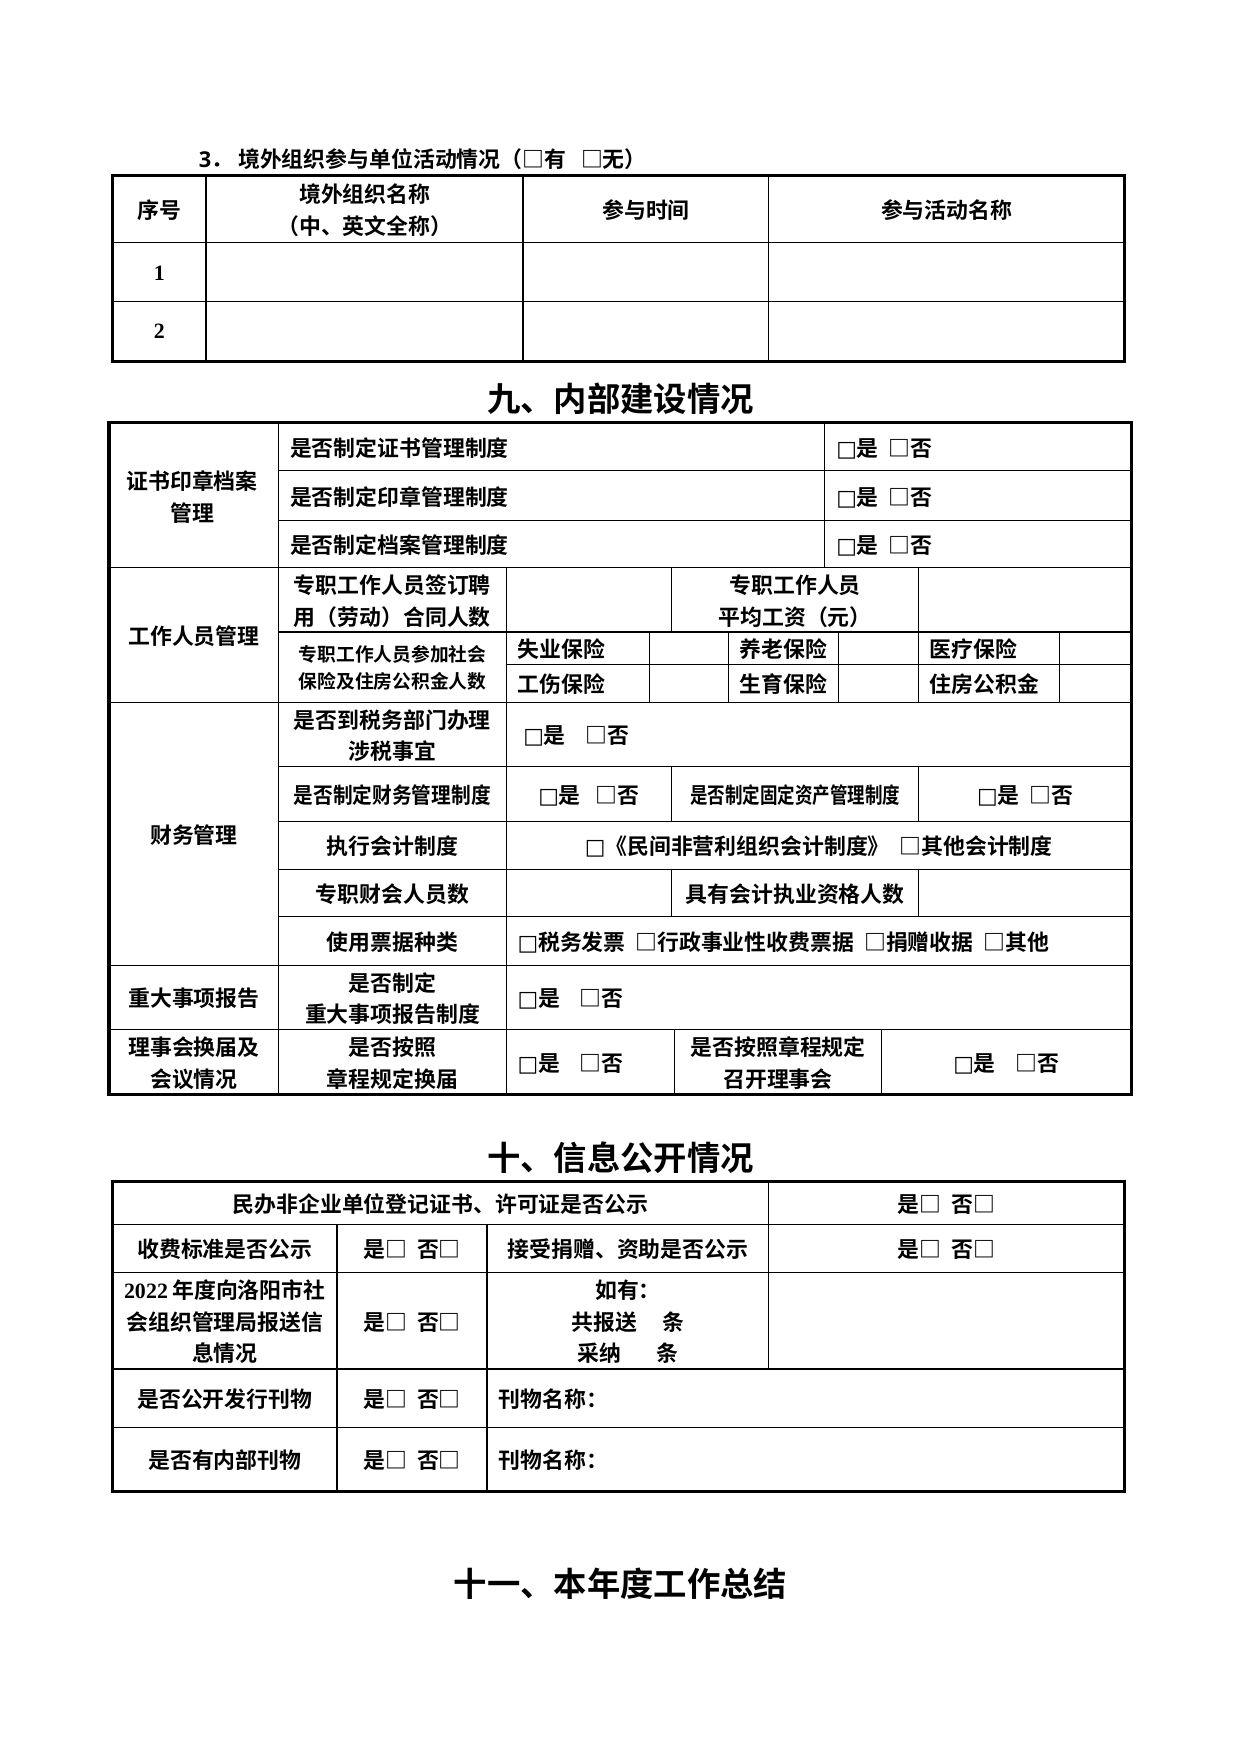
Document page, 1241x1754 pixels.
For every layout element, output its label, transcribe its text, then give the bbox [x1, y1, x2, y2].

table_cell 使用票据种类 [279, 917, 506, 964]
table_cell 是否制定财务管理制度 [279, 767, 506, 821]
table_cell [919, 870, 1130, 916]
table_header □是 □否 [825, 424, 1130, 470]
table_cell □是 □否 [825, 471, 1130, 519]
table_cell 工作人员管理 [111, 568, 278, 702]
table_cell □是 □否 [882, 1030, 1130, 1093]
table_cell 刊物名称： [488, 1428, 1123, 1490]
table_header 民办非企业单位登记证书、许可证是否公示 [114, 1183, 768, 1224]
table_header 境外组织名称 （中、英文全称） [207, 177, 522, 242]
table_cell [839, 665, 918, 702]
table_cell □《民间非营利组织会计制度》 □其他会计制度 [507, 822, 1130, 868]
table_cell 刊物名称： [488, 1370, 1123, 1426]
table_cell 是否制定档案管理制度 [279, 521, 824, 567]
table_cell 2 [114, 302, 205, 360]
table_cell 是□ 否□ [338, 1428, 486, 1490]
table_cell □是 □否 [919, 767, 1130, 821]
table_header 序号 [114, 177, 205, 242]
table_cell 是否制定 重大事项报告制度 [279, 966, 506, 1029]
table_cell 工伤保险 [507, 665, 649, 702]
table_cell 2022年度向洛阳市社会组织管理局报送信息情况 [114, 1273, 336, 1368]
table_cell 财务管理 [111, 703, 278, 964]
table_header 证书印章档案 管理 [111, 424, 278, 567]
table_cell [919, 568, 1130, 631]
text 十一、本年度工作总结 [187, 1558, 1053, 1606]
table_cell [650, 633, 728, 664]
table_cell 理事会换届及会议情况 [111, 1030, 278, 1093]
table_cell [1060, 633, 1130, 664]
table_cell [207, 302, 522, 360]
table_cell 养老保险 [729, 633, 838, 664]
table_cell 是□ 否□ [769, 1225, 1123, 1271]
table_header 参与活动名称 [769, 177, 1123, 242]
table_cell 医疗保险 [919, 633, 1059, 664]
table_cell □是 □否 [507, 767, 671, 821]
table_cell [769, 1273, 1123, 1368]
table_cell 失业保险 [507, 633, 649, 664]
table_header 参与时间 [524, 177, 768, 242]
table_cell [207, 243, 522, 301]
table_cell 住房公积金 [919, 665, 1059, 702]
table_cell 是否制定固定资产管理制度 [672, 767, 918, 821]
table_cell 专职财会人员数 [279, 870, 506, 916]
table_cell [839, 633, 918, 664]
text 十、信息公开情况 [187, 1131, 1053, 1179]
table_cell 接受捐赠、资助是否公示 [488, 1225, 768, 1271]
text 3． 境外组织参与单位活动情况（□有 □无） [198, 142, 1053, 173]
table_cell [507, 870, 671, 916]
table_cell [1060, 665, 1130, 702]
table_cell 是否到税务部门办理 涉税事宜 [279, 703, 506, 766]
table_cell 是否有内部刊物 [114, 1428, 336, 1490]
table_cell □税务发票 □行政事业性收费票据 □捐赠收据 □其他 [507, 917, 1130, 964]
table_cell □是 □否 [825, 521, 1130, 567]
table_cell [650, 665, 728, 702]
table_header 是□ 否□ [769, 1183, 1123, 1224]
table_cell [507, 568, 671, 631]
table_cell 收费标准是否公示 [114, 1225, 336, 1271]
table_cell 是□ 否□ [338, 1225, 486, 1271]
table_cell □是 □否 [507, 966, 1130, 1029]
table_cell 专职工作人员 平均工资（元） [672, 568, 918, 631]
table_cell 是否公开发行刊物 [114, 1370, 336, 1426]
table_header 是否制定证书管理制度 [279, 424, 824, 470]
table_cell 专职工作人员参加社会保险及住房公积金人数 [279, 633, 506, 702]
table_cell 是□ 否□ [338, 1370, 486, 1426]
table_cell 是否按照章程规定召开理事会 [675, 1030, 881, 1093]
table_cell 是□ 否□ [338, 1273, 486, 1368]
table_cell 1 [114, 243, 205, 301]
table_cell 专职工作人员签订聘用（劳动）合同人数 [279, 568, 506, 631]
table_cell 具有会计执业资格人数 [672, 870, 918, 916]
table_cell [524, 302, 768, 360]
text 九、内部建设情况 [187, 373, 1053, 421]
table_cell 是否制定印章管理制度 [279, 471, 824, 519]
table_cell 如有： 共报送 条 采纳 条 [488, 1273, 768, 1368]
table_cell 生育保险 [729, 665, 838, 702]
table_cell 执行会计制度 [279, 822, 506, 868]
table_cell [769, 243, 1123, 301]
table_cell 是否按照 章程规定换届 [279, 1030, 506, 1093]
table_cell □是 □否 [507, 1030, 674, 1093]
table_cell □是 □否 [507, 703, 1130, 766]
table_cell [769, 302, 1123, 360]
table_cell 重大事项报告 [111, 966, 278, 1029]
table_cell [524, 243, 768, 301]
